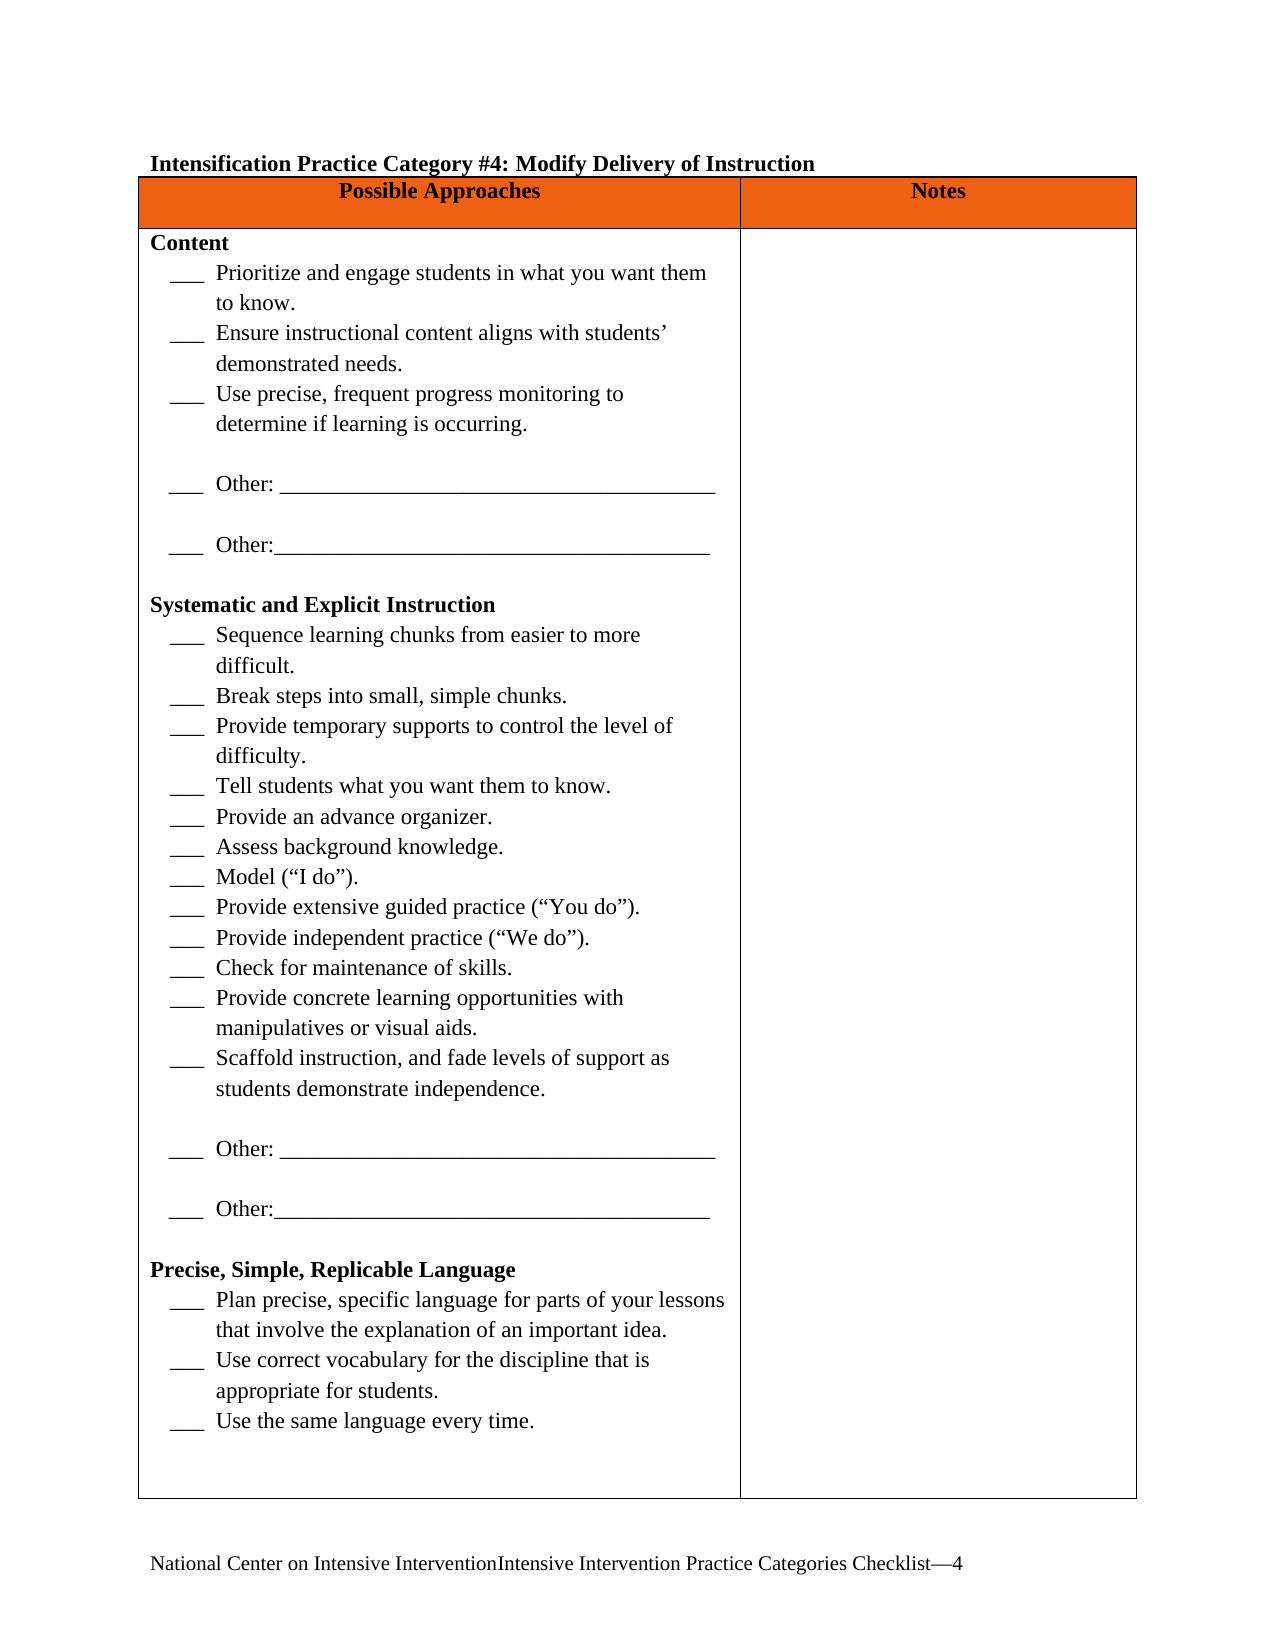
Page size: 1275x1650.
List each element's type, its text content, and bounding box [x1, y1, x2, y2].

text Intensification Practice Category #4: Modify Delivery of Instruction [150, 150, 1125, 176]
table_cell [741, 229, 1136, 1498]
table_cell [139, 229, 740, 1498]
table_header Possible Approaches [139, 178, 740, 228]
table_header Notes [741, 178, 1136, 228]
